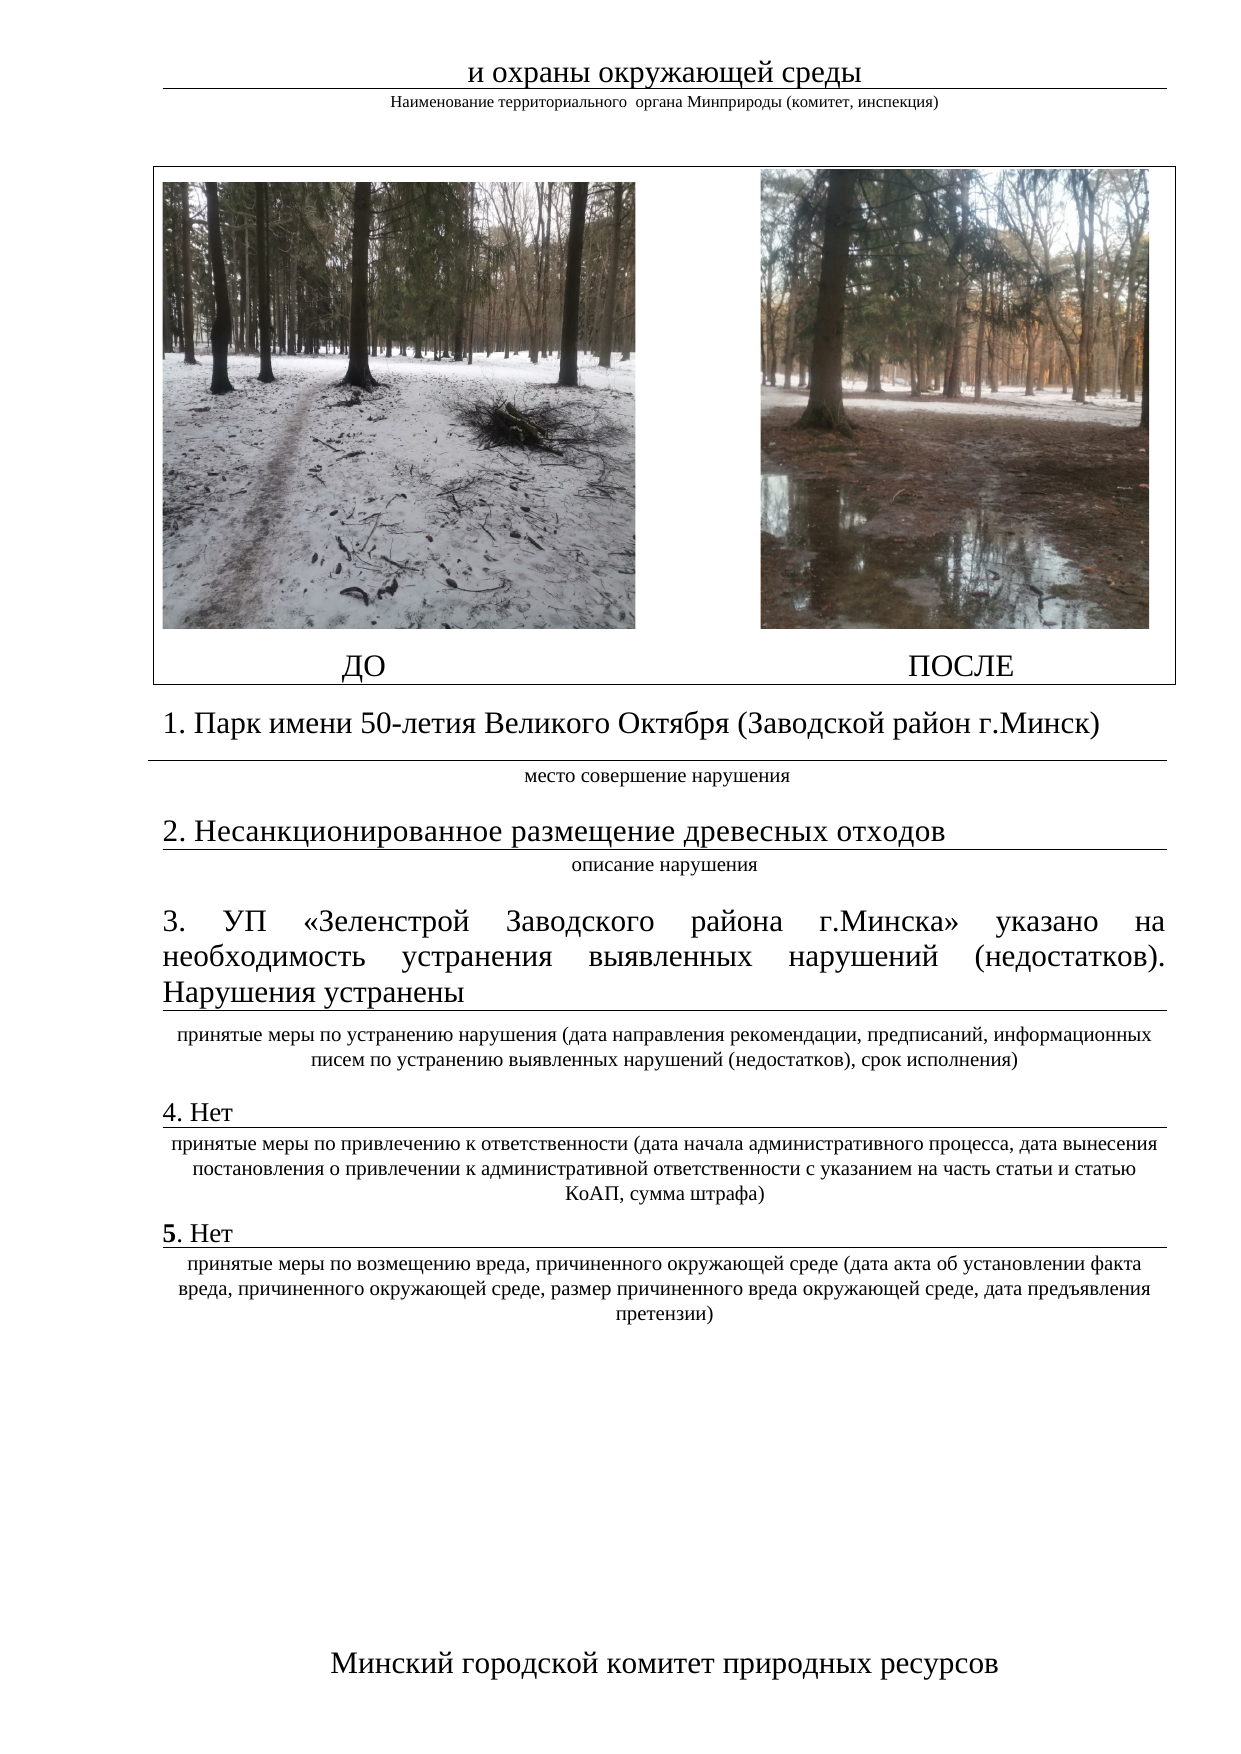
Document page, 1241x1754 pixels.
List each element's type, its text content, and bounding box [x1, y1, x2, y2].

list 5. Нет [162, 1222, 1167, 1247]
text и охраны окружающей среды [162, 59, 1167, 88]
list 2. Несанкционированное размещение древесных отходов [162, 813, 1167, 849]
picture [760, 169, 1150, 629]
text Наименование территориального органа Минприроды (комитет, инспекция) [162, 89, 1167, 111]
text описание нарушения [162, 850, 1167, 877]
text принятые меры по привлечению к ответственности (дата начала административного процесса, дата вынесения постановления о привлечении к административной ответственности с указанием на часть статьи и статью КоАП, сумма штрафа) [162, 1128, 1167, 1205]
text Минский городской комитет природных ресурсов [162, 1650, 1167, 1679]
text 1. Парк имени 50-летия Великого Октября (Заводской район г.Минск) [162, 704, 1167, 740]
text ДО ПОСЛЕ [154, 644, 1175, 684]
text 4. Нет [162, 1096, 1167, 1127]
list 3. УП «Зеленстрой Заводского района г.Минска» указано на необходимость устранения выявленных нарушений (недостатков). Нарушения устранены [162, 902, 1167, 1009]
text принятые меры по возмещению вреда, причиненного окружающей среде (дата акта об установлении факта вреда, причиненного окружающей среде, размер причиненного вреда окружающей среде, дата предъявления претензии) [162, 1248, 1167, 1325]
text принятые меры по устранению нарушения (дата направления рекомендации, предписаний, информационных писем по устранению выявленных нарушений (недостатков), срок исполнения) [162, 1011, 1167, 1071]
list место совершение нарушения [148, 761, 1167, 788]
picture [162, 182, 636, 629]
